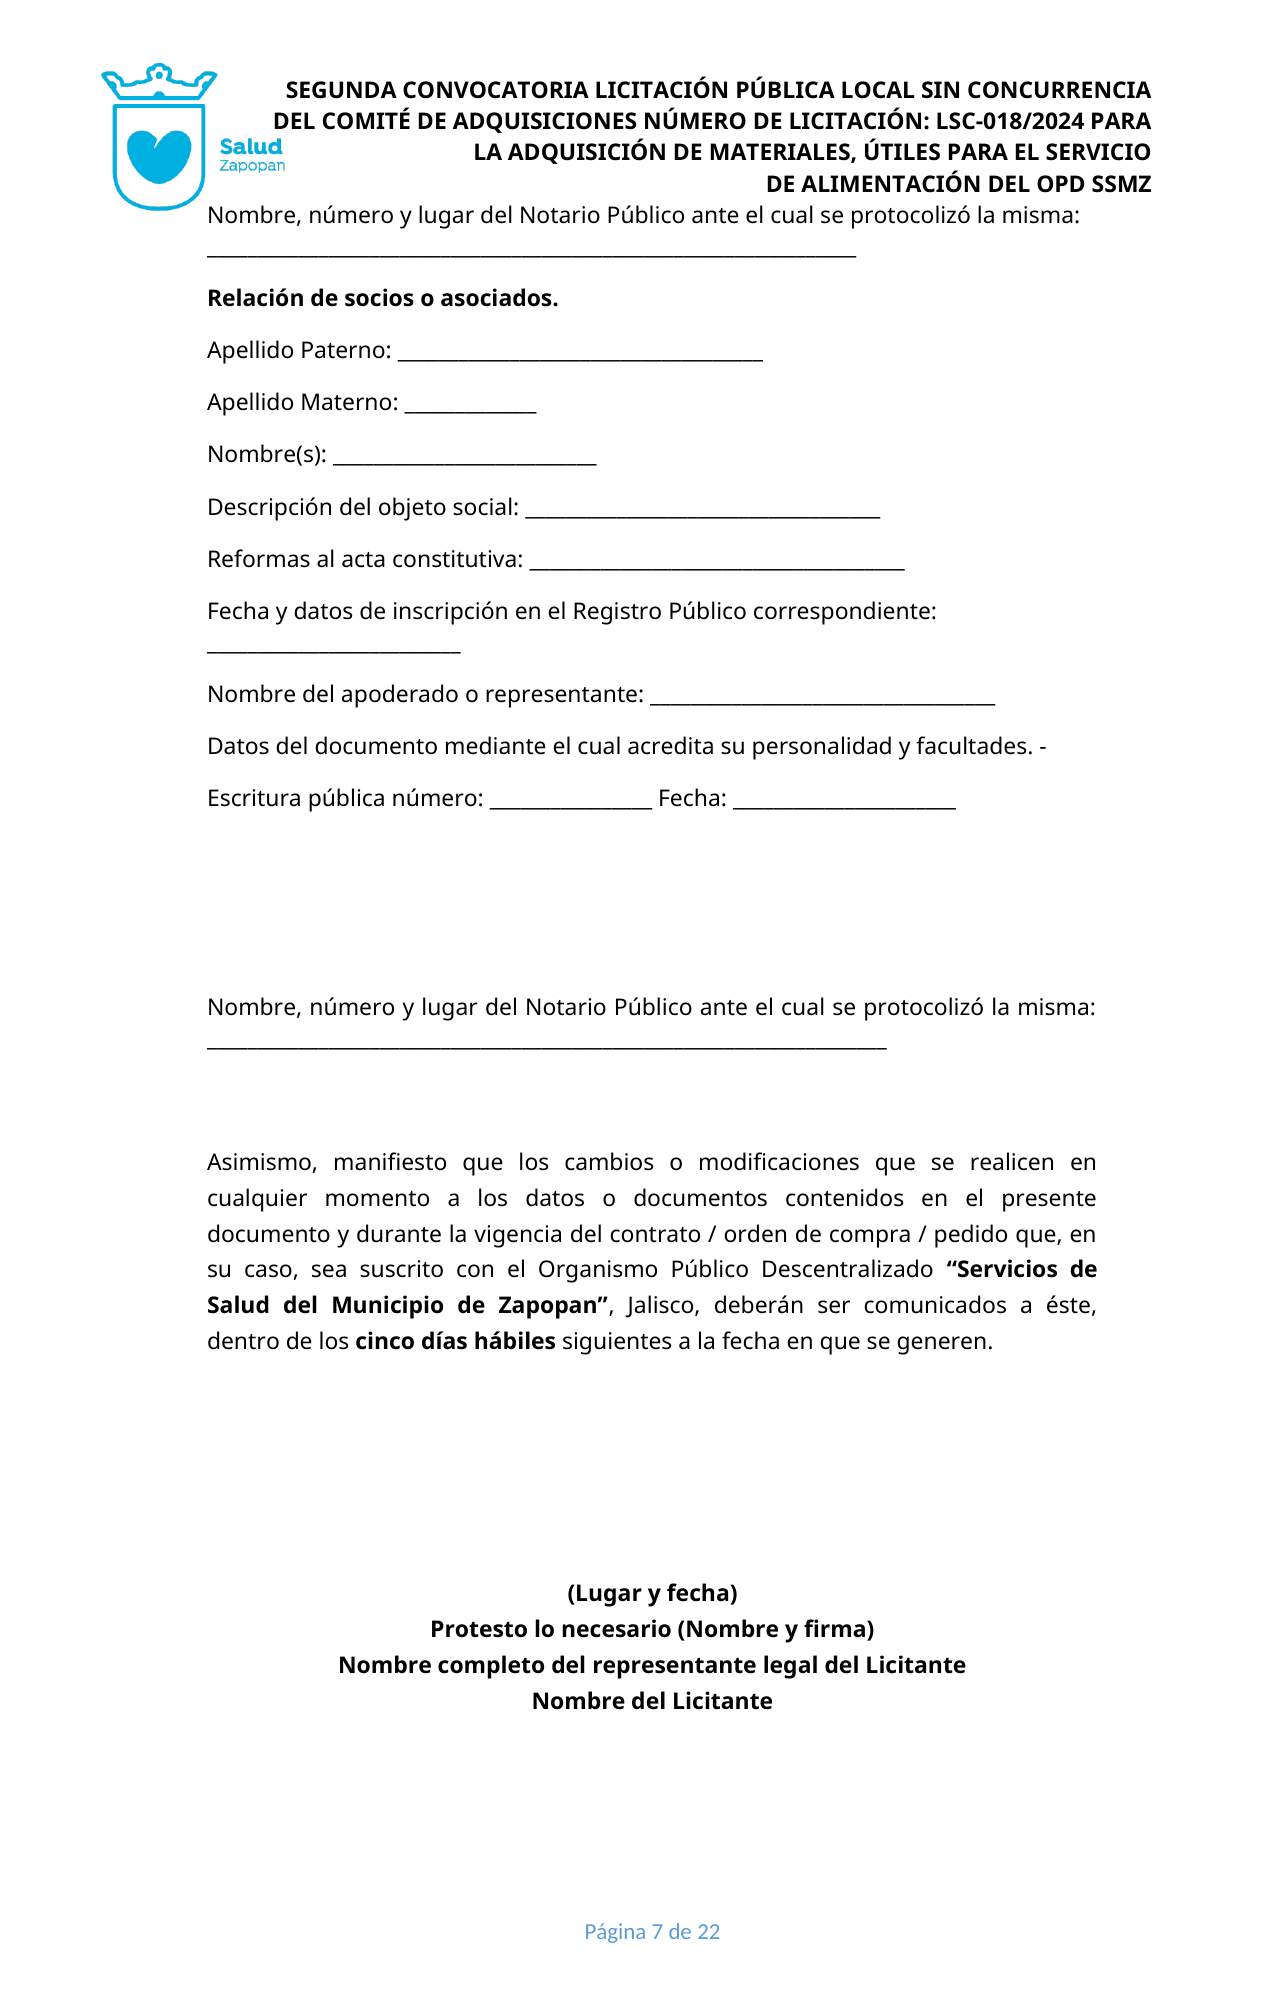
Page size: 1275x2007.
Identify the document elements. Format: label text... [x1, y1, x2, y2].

text Apellido Materno: _____________ [207, 386, 1098, 417]
text Apellido Paterno: ____________________________________ [207, 334, 1098, 365]
text Nombre, número y lugar del Notario Público ante el cual se protocolizó la misma: ___________________________________________________________________ [207, 990, 1098, 1053]
text Reformas al acta constitutiva: _____________________________________ [207, 542, 1098, 574]
text Relación de socios o asociados. [207, 282, 1098, 313]
text Nombre completo del representante legal del Licitante [207, 1649, 1098, 1680]
text Nombre del Licitante [207, 1685, 1098, 1716]
text Escritura pública número: ________________ Fecha: ______________________ [207, 782, 1098, 813]
text (Lugar y fecha) [207, 1577, 1098, 1608]
picture [97, 63, 290, 220]
text Nombre(s): __________________________ [207, 438, 1098, 469]
picture [108, 67, 211, 95]
text Datos del documento mediante el cual acredita su personalidad y facultades. - [207, 730, 1098, 761]
text Asimismo, manifiesto que los cambios o modificaciones que se realicen en cualquier momento a los datos o documentos contenidos en el presente documento y durante la vigencia del contrato / orden de compra / pedido que, en su caso, sea suscrito con el Organismo Público Descentralizado “Servicios de Salud del Municipio de Zapopan”, Jalisco, deberán ser comunicados a éste, dentro de los cinco días hábiles siguientes a la fecha en que se generen. [207, 1146, 1098, 1357]
text Descripción del objeto social: ___________________________________ [207, 490, 1098, 522]
text Protesto lo necesario (Nombre y firma) [207, 1613, 1098, 1644]
text Nombre del apoderado o representante: __________________________________ [207, 678, 1098, 709]
text Fecha y datos de inscripción en el Registro Público correspondiente: _________________________ [207, 594, 1098, 657]
text Nombre, número y lugar del Notario Público ante el cual se protocolizó la misma: ________________________________________________________________ [207, 199, 1098, 261]
